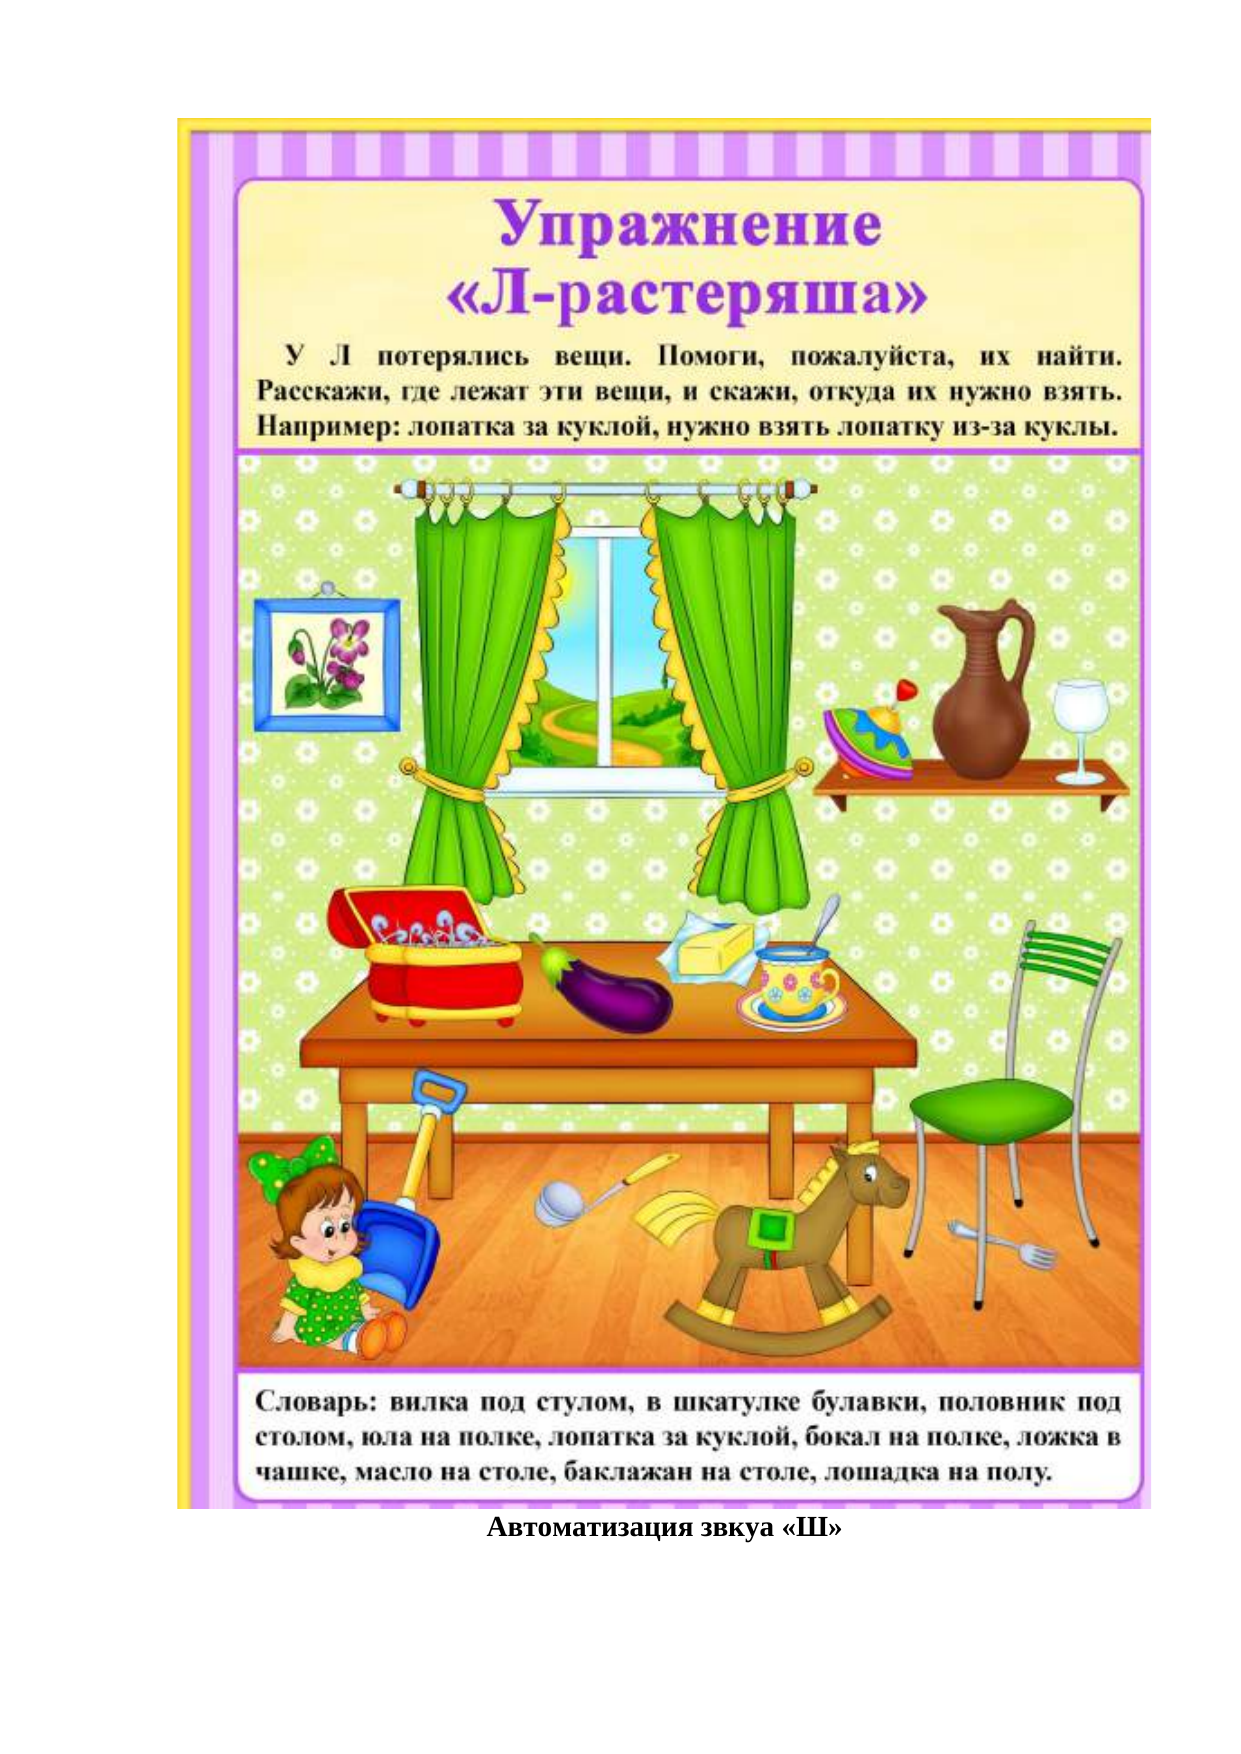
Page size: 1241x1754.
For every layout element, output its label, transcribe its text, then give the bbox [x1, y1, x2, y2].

picture [177, 118, 1152, 1509]
text Автоматизация звкуа «Ш» [177, 1509, 1152, 1543]
